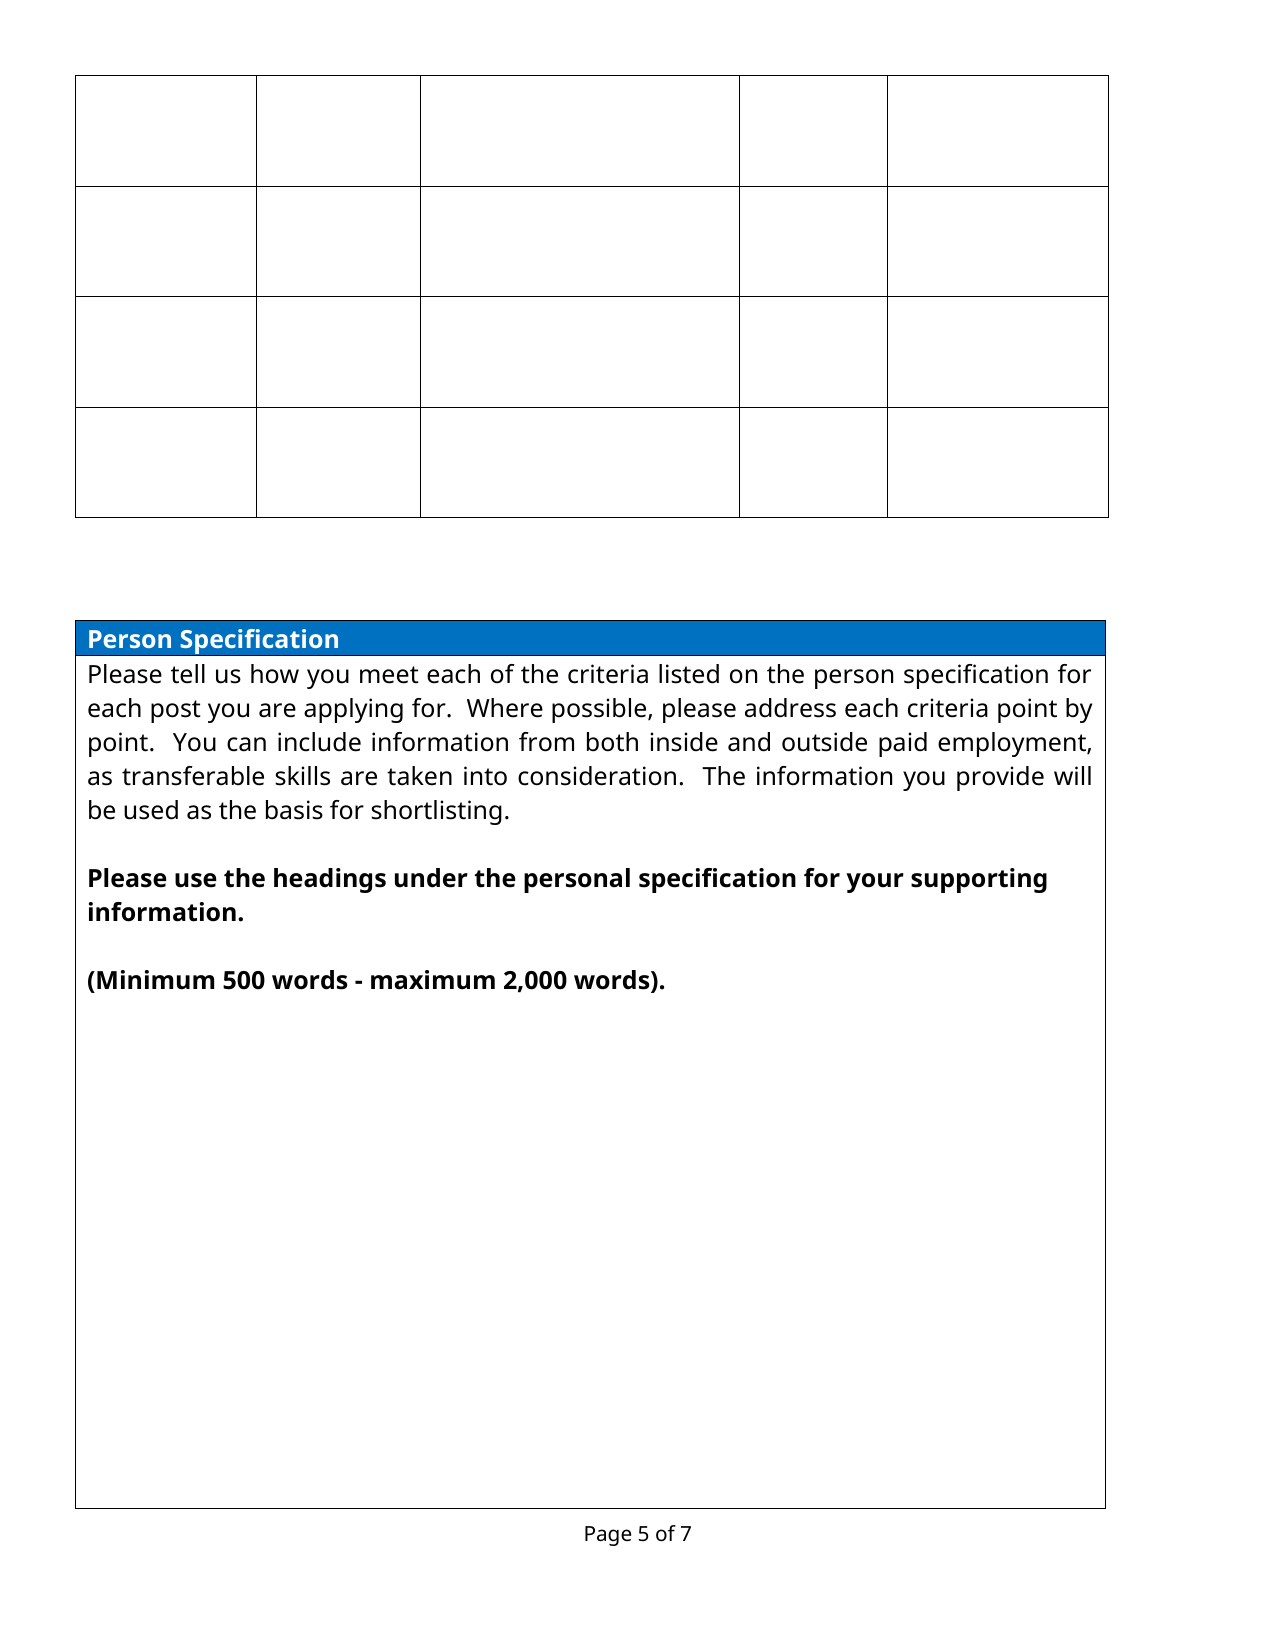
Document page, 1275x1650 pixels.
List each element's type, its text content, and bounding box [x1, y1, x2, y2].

table_cell [76, 297, 256, 407]
table_cell [257, 76, 420, 186]
table_cell [421, 187, 739, 296]
table_cell [257, 408, 420, 517]
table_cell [76, 656, 1105, 1508]
table_cell [888, 408, 1108, 517]
table_cell [740, 76, 887, 186]
table_cell [740, 297, 887, 407]
table_cell [888, 297, 1108, 407]
table_cell [421, 297, 739, 407]
table_cell [421, 408, 739, 517]
table_cell [740, 187, 887, 296]
table_cell [76, 76, 256, 186]
table_cell [76, 408, 256, 517]
table_cell [257, 297, 420, 407]
table_cell [257, 187, 420, 296]
table_header Person Specification [76, 621, 1105, 655]
table_cell [76, 187, 256, 296]
table_cell [888, 187, 1108, 296]
table_cell [421, 76, 739, 186]
table_cell [888, 76, 1108, 186]
table_cell [740, 408, 887, 517]
